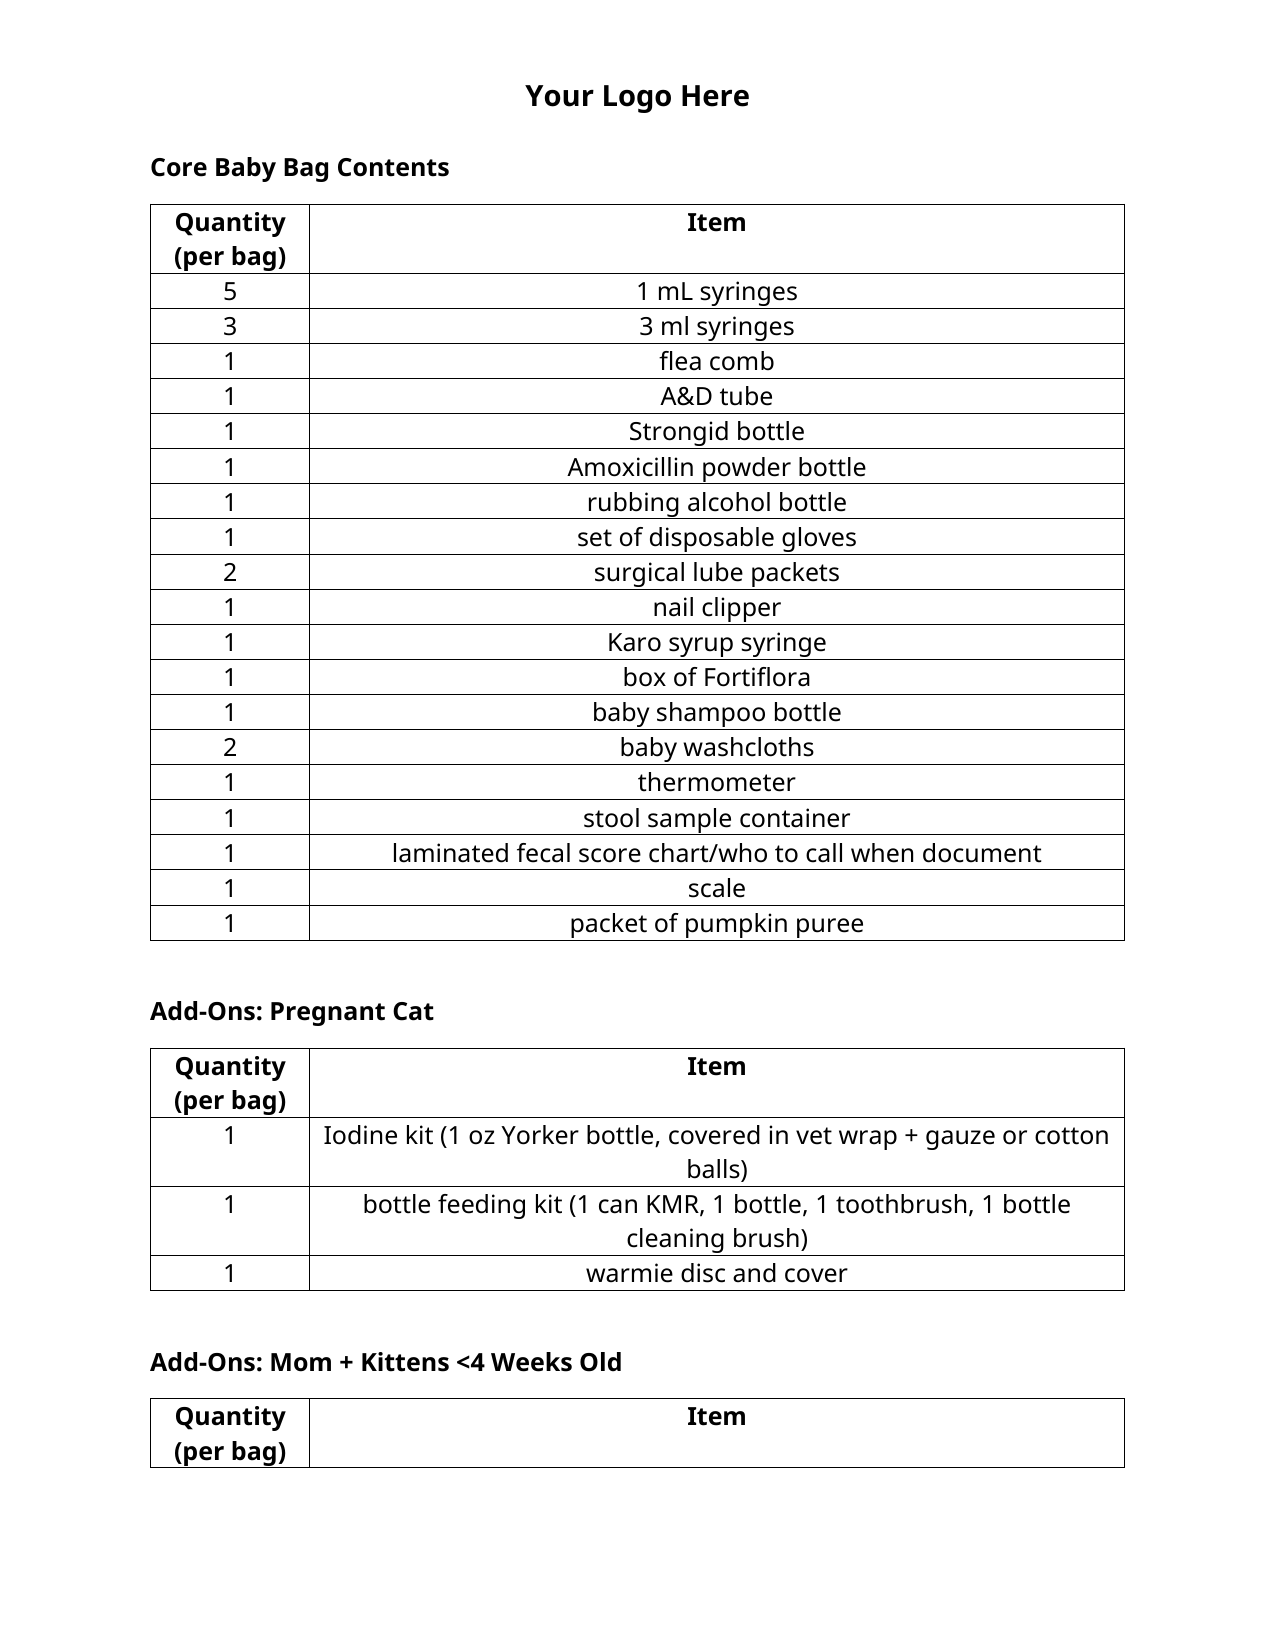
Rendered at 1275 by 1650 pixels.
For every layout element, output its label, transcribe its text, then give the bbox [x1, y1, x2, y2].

text Add-Ons: Mom + Kittens <4 Weeks Old [150, 1344, 1125, 1379]
table_cell Karo syrup syringe [310, 625, 1124, 659]
table_header Item [310, 1399, 1124, 1467]
text Core Baby Bag Contents [150, 150, 1125, 184]
table_cell 1 [151, 835, 309, 869]
table_cell rubbing alcohol bottle [310, 484, 1124, 518]
table_cell nail clipper [310, 590, 1124, 624]
table_cell Amoxicillin powder bottle [310, 449, 1124, 483]
table_cell 1 [151, 344, 309, 378]
table_cell flea comb [310, 344, 1124, 378]
table_cell scale [310, 870, 1124, 904]
table_header Item [310, 1049, 1124, 1117]
table_cell 1 [151, 1187, 309, 1255]
table_header Item [310, 205, 1124, 273]
table_cell 3 ml syringes [310, 309, 1124, 343]
table_header Quantity (per bag) [151, 1049, 309, 1117]
table_cell stool sample container [310, 800, 1124, 834]
table_cell 1 [151, 484, 309, 518]
table_cell surgical lube packets [310, 555, 1124, 588]
table_cell laminated fecal score chart/who to call when document [310, 835, 1124, 869]
table_cell warmie disc and cover [310, 1256, 1124, 1290]
table_cell 1 [151, 590, 309, 624]
table_cell 1 [151, 870, 309, 904]
table_cell 2 [151, 555, 309, 588]
table_cell baby shampoo bottle [310, 695, 1124, 729]
table_cell 1 [151, 625, 309, 659]
table_cell 3 [151, 309, 309, 343]
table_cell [310, 1187, 1124, 1255]
table_cell box of Fortiflora [310, 660, 1124, 694]
table_cell Strongid bottle [310, 414, 1124, 448]
table_cell 1 [151, 906, 309, 939]
table_cell 1 [151, 414, 309, 448]
table_cell 1 [151, 1118, 309, 1186]
table_cell 1 [151, 800, 309, 834]
table_cell 1 [151, 660, 309, 694]
table_cell A&D tube [310, 379, 1124, 413]
table_header Quantity (per bag) [151, 205, 309, 273]
table_header Quantity (per bag) [151, 1399, 309, 1467]
table_cell 1 [151, 519, 309, 553]
text Add-Ons: Pregnant Cat [150, 994, 1125, 1028]
table_cell 2 [151, 730, 309, 764]
table_cell 1 [151, 765, 309, 799]
table_cell 1 [151, 1256, 309, 1290]
table_cell 1 [151, 379, 309, 413]
table_cell 1 [151, 449, 309, 483]
table_cell 5 [151, 274, 309, 308]
table_cell Iodine kit (1 oz Yorker bottle, covered in vet wrap + gauze or cotton balls) [310, 1118, 1124, 1186]
table_cell 1 mL syringes [310, 274, 1124, 308]
table_cell packet of pumpkin puree [310, 906, 1124, 939]
table_cell baby washcloths [310, 730, 1124, 764]
table_cell set of disposable gloves [310, 519, 1124, 553]
table_cell thermometer [310, 765, 1124, 799]
table_cell 1 [151, 695, 309, 729]
